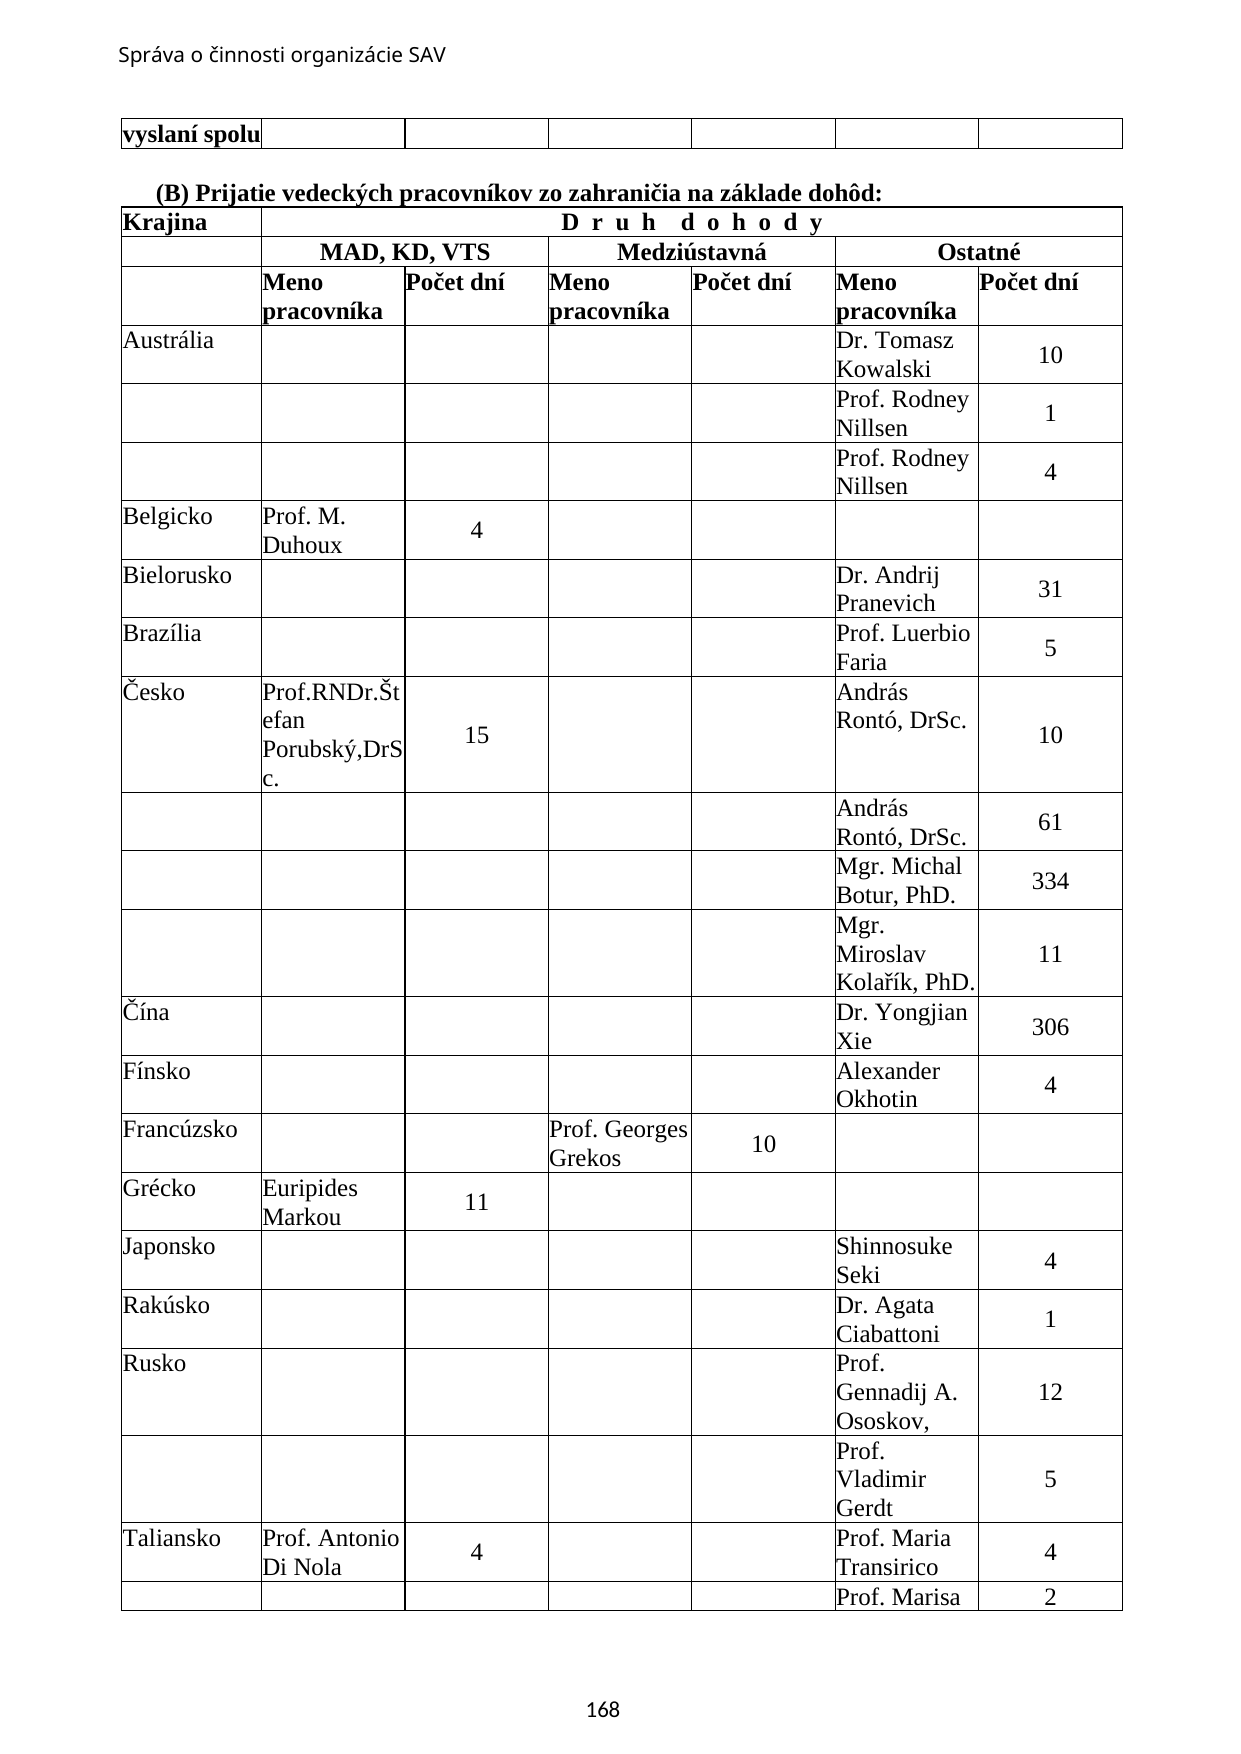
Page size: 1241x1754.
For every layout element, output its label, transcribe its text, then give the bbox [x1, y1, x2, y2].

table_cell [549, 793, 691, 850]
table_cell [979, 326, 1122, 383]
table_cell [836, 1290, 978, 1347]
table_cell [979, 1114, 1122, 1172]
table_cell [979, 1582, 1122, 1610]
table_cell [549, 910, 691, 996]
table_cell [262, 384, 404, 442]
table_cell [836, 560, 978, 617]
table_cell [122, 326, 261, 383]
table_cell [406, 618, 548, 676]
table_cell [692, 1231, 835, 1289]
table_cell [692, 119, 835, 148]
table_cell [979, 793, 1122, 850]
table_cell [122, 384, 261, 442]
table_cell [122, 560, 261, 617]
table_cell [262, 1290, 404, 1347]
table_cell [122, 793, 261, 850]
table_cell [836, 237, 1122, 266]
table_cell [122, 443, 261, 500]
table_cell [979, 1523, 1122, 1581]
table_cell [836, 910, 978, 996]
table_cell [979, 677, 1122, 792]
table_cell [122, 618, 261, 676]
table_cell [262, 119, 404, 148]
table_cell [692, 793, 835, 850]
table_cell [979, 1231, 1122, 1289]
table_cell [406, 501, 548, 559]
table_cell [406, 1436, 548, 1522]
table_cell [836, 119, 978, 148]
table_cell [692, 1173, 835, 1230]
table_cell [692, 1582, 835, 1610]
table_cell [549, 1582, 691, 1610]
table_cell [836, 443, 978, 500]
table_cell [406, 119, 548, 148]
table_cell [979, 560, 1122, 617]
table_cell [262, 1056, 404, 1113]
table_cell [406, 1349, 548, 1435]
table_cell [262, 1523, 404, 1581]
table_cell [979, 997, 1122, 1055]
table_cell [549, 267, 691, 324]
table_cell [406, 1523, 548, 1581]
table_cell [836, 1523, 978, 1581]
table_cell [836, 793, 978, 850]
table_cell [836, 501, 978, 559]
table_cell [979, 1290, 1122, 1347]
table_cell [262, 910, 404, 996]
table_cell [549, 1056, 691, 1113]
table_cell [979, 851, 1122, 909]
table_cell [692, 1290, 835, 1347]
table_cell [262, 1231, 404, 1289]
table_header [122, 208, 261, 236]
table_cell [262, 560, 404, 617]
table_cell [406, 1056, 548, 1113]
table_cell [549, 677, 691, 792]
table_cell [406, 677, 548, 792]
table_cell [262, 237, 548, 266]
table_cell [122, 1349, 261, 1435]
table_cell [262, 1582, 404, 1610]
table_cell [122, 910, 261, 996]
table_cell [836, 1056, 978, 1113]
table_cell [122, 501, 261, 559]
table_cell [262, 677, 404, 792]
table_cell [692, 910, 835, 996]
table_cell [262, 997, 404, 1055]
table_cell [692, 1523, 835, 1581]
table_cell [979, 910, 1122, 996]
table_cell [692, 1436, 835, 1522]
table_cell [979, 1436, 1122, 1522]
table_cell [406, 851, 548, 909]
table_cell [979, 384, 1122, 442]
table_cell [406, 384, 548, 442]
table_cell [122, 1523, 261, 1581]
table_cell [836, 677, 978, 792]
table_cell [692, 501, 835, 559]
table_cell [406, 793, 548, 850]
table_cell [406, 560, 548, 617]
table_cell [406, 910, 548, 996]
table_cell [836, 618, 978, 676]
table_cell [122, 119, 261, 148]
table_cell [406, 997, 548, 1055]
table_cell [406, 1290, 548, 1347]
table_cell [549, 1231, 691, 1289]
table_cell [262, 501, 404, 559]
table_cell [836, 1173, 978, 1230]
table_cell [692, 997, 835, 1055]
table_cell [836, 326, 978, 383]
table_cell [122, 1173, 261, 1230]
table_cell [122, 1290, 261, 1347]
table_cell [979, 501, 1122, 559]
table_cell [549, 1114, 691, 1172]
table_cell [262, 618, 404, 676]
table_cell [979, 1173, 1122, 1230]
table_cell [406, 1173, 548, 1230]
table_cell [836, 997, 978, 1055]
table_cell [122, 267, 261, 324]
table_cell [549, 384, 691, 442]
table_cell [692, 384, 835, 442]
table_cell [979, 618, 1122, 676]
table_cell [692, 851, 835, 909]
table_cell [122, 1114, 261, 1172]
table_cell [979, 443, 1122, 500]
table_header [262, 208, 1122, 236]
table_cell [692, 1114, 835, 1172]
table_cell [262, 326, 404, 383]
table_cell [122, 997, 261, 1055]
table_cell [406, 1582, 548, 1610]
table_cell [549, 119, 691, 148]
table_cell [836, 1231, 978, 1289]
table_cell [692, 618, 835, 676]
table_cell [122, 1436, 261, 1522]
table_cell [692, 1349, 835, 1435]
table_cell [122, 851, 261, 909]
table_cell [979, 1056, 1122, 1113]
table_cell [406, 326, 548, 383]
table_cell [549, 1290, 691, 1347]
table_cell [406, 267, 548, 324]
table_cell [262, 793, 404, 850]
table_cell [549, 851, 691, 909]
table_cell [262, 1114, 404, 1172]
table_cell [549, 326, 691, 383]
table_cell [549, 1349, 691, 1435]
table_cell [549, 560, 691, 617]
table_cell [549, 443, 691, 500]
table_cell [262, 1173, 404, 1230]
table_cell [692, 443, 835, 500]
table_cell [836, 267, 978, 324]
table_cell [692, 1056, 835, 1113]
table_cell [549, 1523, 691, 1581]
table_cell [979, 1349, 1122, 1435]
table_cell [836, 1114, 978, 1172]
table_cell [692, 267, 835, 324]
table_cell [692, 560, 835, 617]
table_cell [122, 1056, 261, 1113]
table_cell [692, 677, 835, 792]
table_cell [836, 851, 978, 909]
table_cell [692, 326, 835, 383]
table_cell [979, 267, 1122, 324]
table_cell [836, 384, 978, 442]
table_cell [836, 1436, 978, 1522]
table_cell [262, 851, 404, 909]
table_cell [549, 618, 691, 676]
text (B) Prijatie vedeckých pracovníkov zo zahraničia na základe dohôd: [118, 149, 1122, 206]
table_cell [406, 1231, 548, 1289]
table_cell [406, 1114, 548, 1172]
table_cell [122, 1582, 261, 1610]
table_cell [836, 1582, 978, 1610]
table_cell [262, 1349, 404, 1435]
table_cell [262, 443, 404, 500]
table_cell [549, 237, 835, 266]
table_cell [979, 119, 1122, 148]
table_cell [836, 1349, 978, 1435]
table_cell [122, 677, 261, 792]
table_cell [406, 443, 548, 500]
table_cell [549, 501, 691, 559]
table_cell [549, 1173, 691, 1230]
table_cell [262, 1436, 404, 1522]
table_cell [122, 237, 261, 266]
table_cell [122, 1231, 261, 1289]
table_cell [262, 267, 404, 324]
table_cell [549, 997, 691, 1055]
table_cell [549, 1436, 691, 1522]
